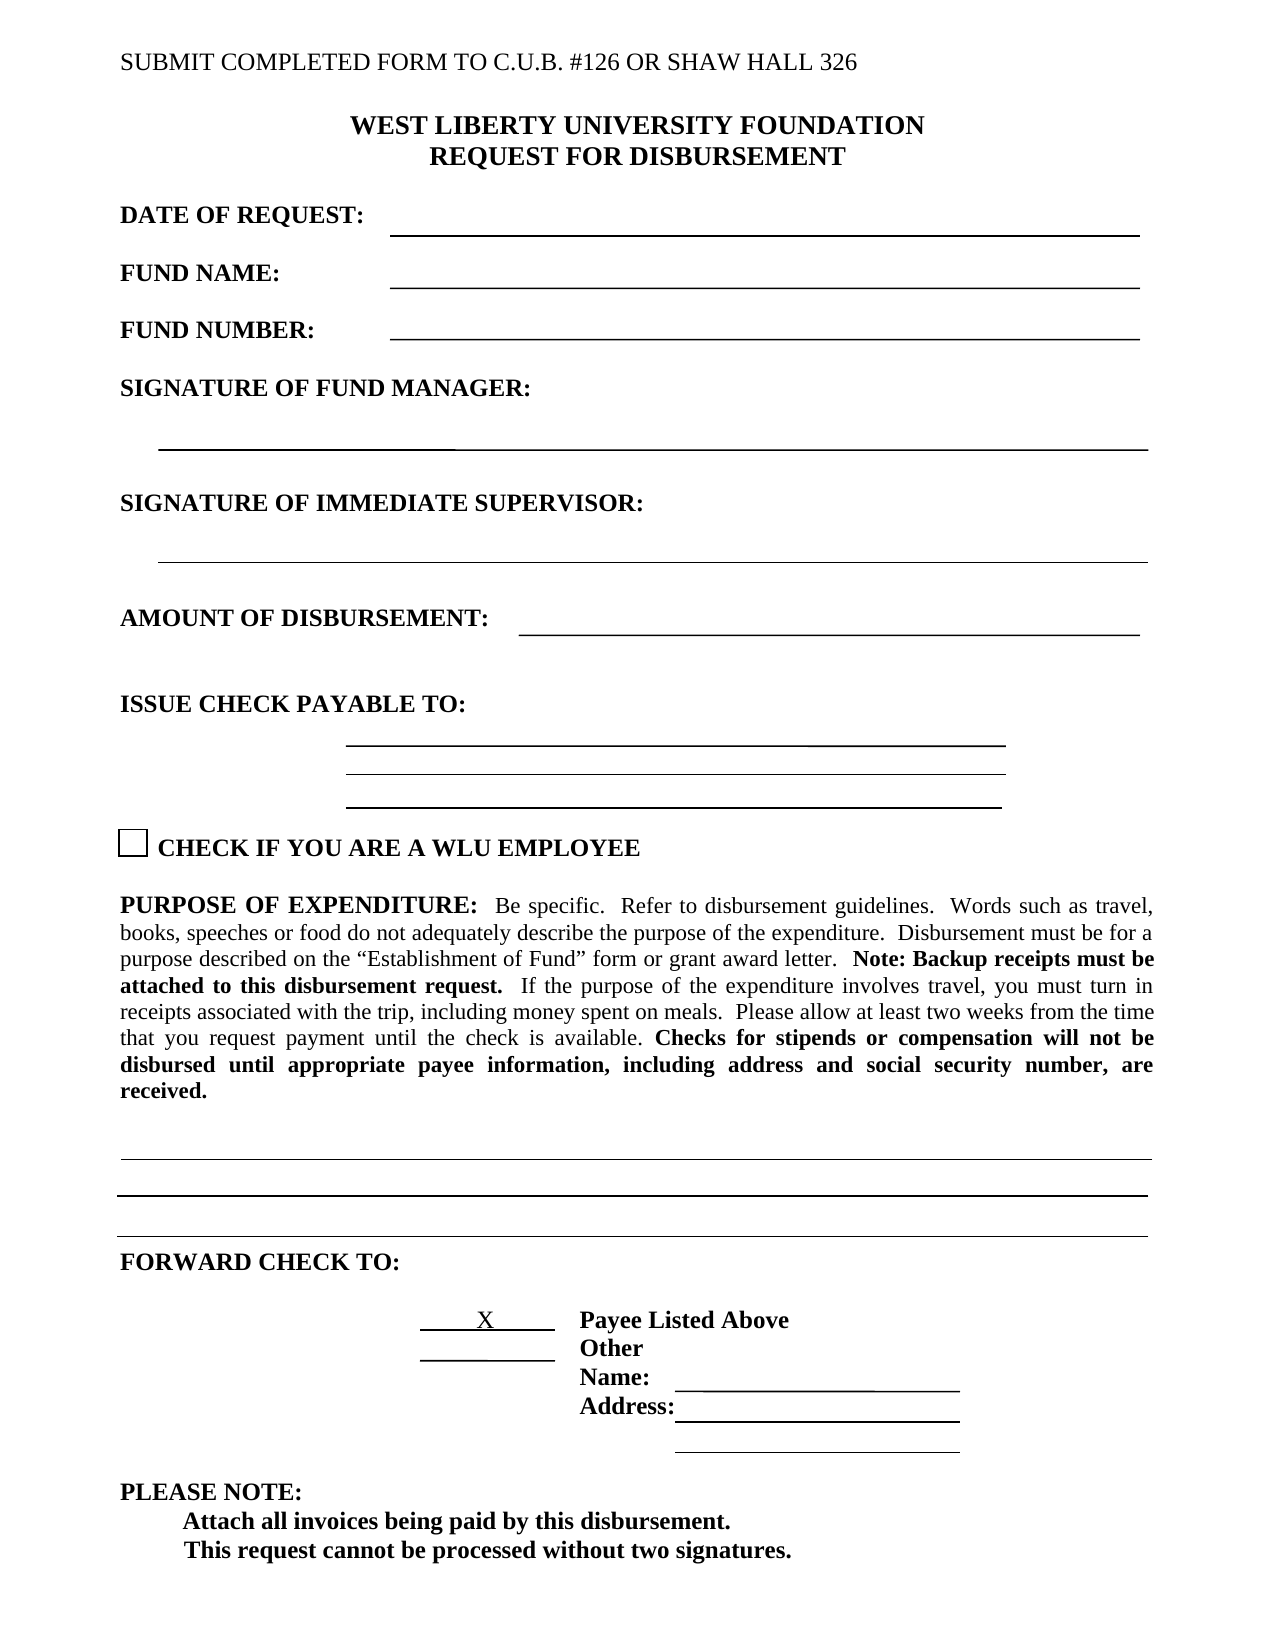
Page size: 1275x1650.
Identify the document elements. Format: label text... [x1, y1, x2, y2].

text FORWARD CHECK TO: [120, 1247, 1155, 1276]
text PURPOSE OF EXPENDITURE: Be specific. Refer to disbursement guidelines. Words such as travel, books, speeches or food do not adequately describe the purpose of the expenditure. Disbursement must be for a purpose described on the “Establishment of Fund” form or grant award letter. Note: Backup receipts must be attached to this disbursement request. If the purpose of the expenditure involves travel, you must turn in receipts associated with the trip, including money spent on meals. Please allow at least two weeks from the time that you request payment until the check is available. Checks for stipends or compensation will not be disbursed until appropriate payee information, including address and social security number, are received. [120, 890, 1155, 1103]
text Address: [120, 1391, 1155, 1420]
text FUND NUMBER: [120, 315, 1155, 344]
text Name: [120, 1362, 1155, 1391]
text SIGNATURE OF FUND MANAGER: [120, 373, 1155, 401]
text FUND NAME: [120, 258, 1155, 286]
subtitle AMOUNT OF DISBURSEMENT: [120, 603, 1155, 631]
text SIGNATURE OF IMMEDIATE SUPERVISOR: [120, 488, 1155, 516]
text X Payee Listed Above [120, 1305, 1155, 1333]
text ISSUE CHECK PAYABLE TO: [120, 689, 1155, 718]
text CHECK IF YOU ARE A WLU EMPLOYEE [120, 833, 1155, 861]
text DATE OF REQUEST: [120, 200, 1155, 229]
text Attach all invoices being paid by this disbursement. [120, 1506, 1155, 1535]
title WEST LIBERTY UNIVERSITY FOUNDATION [120, 109, 1155, 140]
text Other [120, 1333, 1155, 1362]
text REQUEST FOR DISBURSEMENT [120, 140, 1155, 171]
text This request cannot be processed without two signatures. [165, 1535, 1155, 1563]
text PLEASE NOTE: [120, 1477, 1155, 1506]
